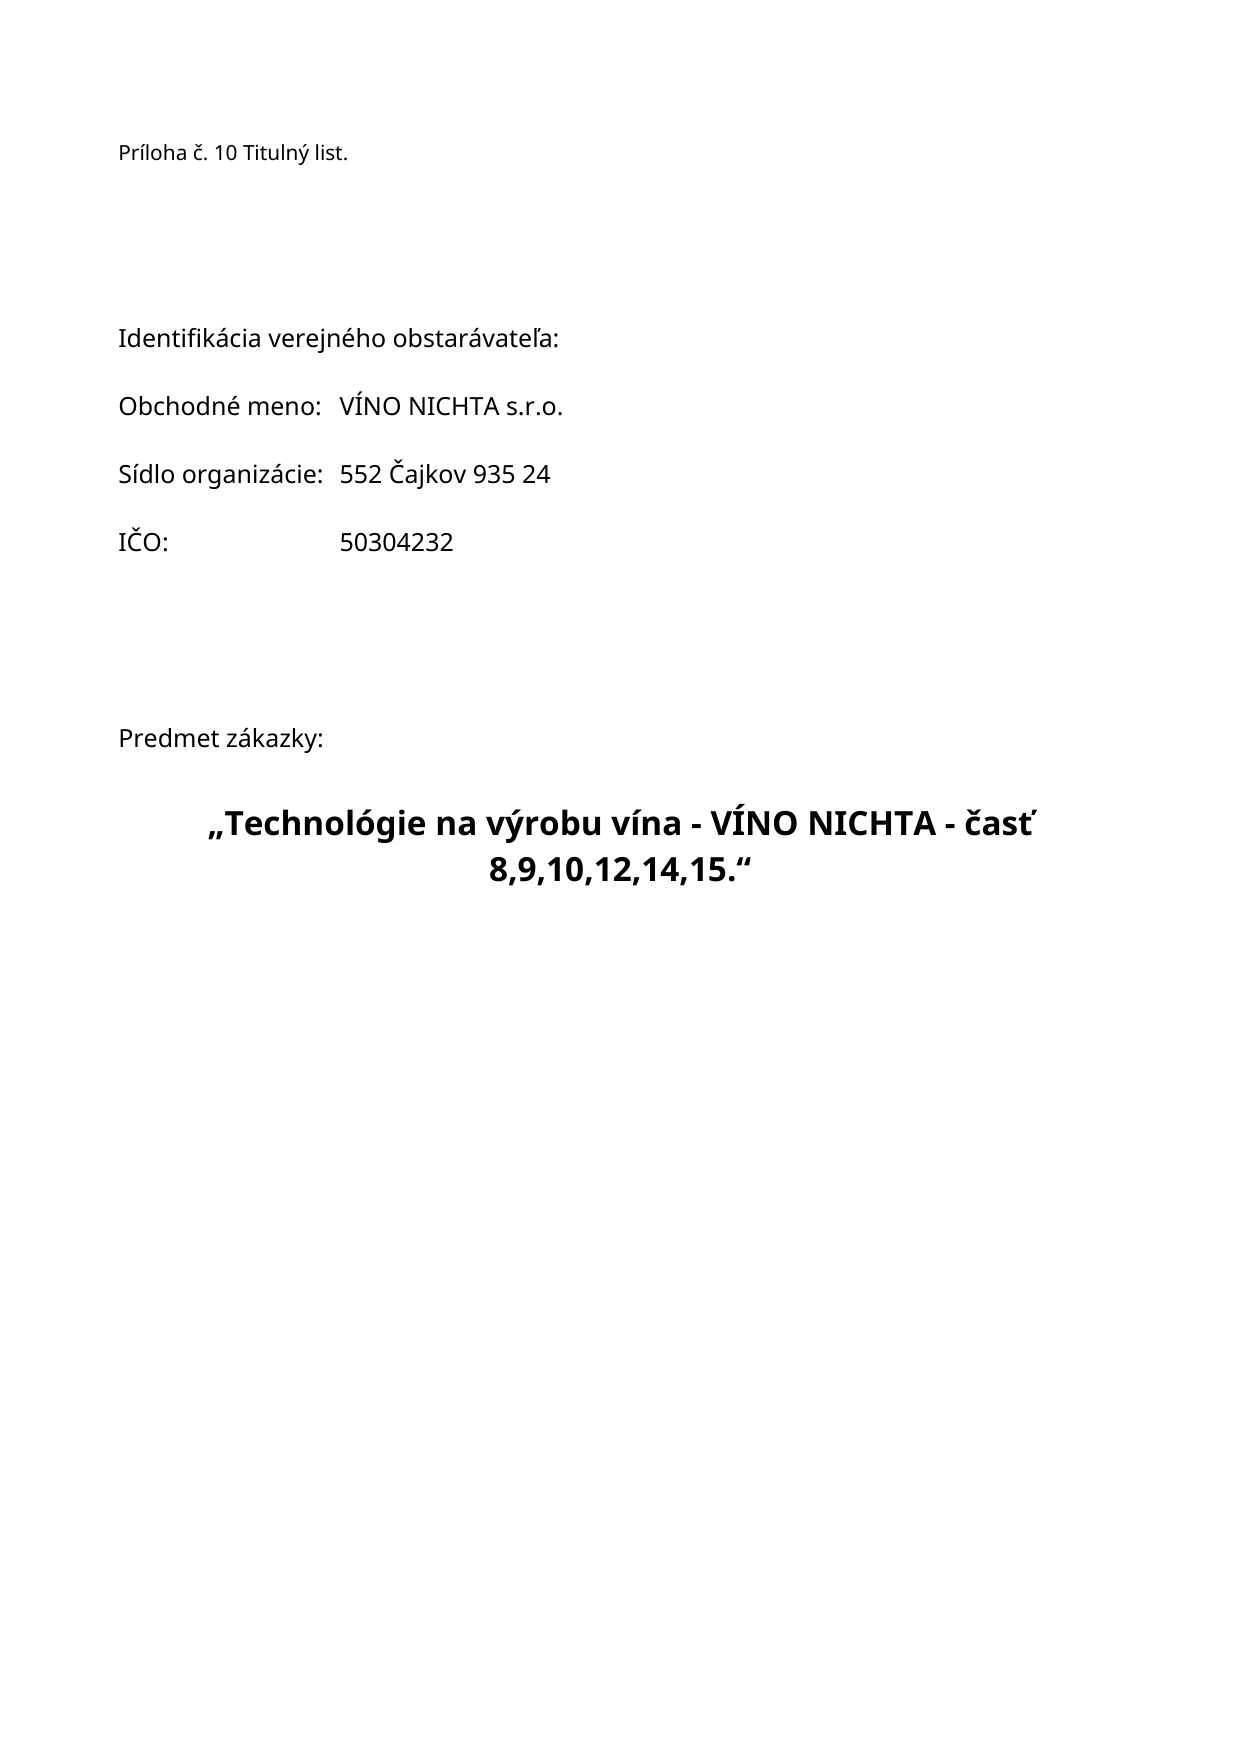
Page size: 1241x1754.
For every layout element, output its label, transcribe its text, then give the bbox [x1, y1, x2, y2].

list Sídlo organizácie: 552 Čajkov 935 24 [118, 457, 1122, 491]
list Obchodné meno: VÍNO NICHTA s.r.o. [118, 388, 1122, 423]
text „Technológie na výrobu vína - VÍNO NICHTA - časť 8,9,10,12,14,15.“ [118, 800, 1122, 891]
text Predmet zákazky: [118, 721, 1122, 755]
list IČO: 50304232 [118, 525, 1122, 559]
list Príloha č. 10 Titulný list. [118, 138, 1122, 167]
list Identifikácia verejného obstarávateľa: [118, 320, 1122, 354]
